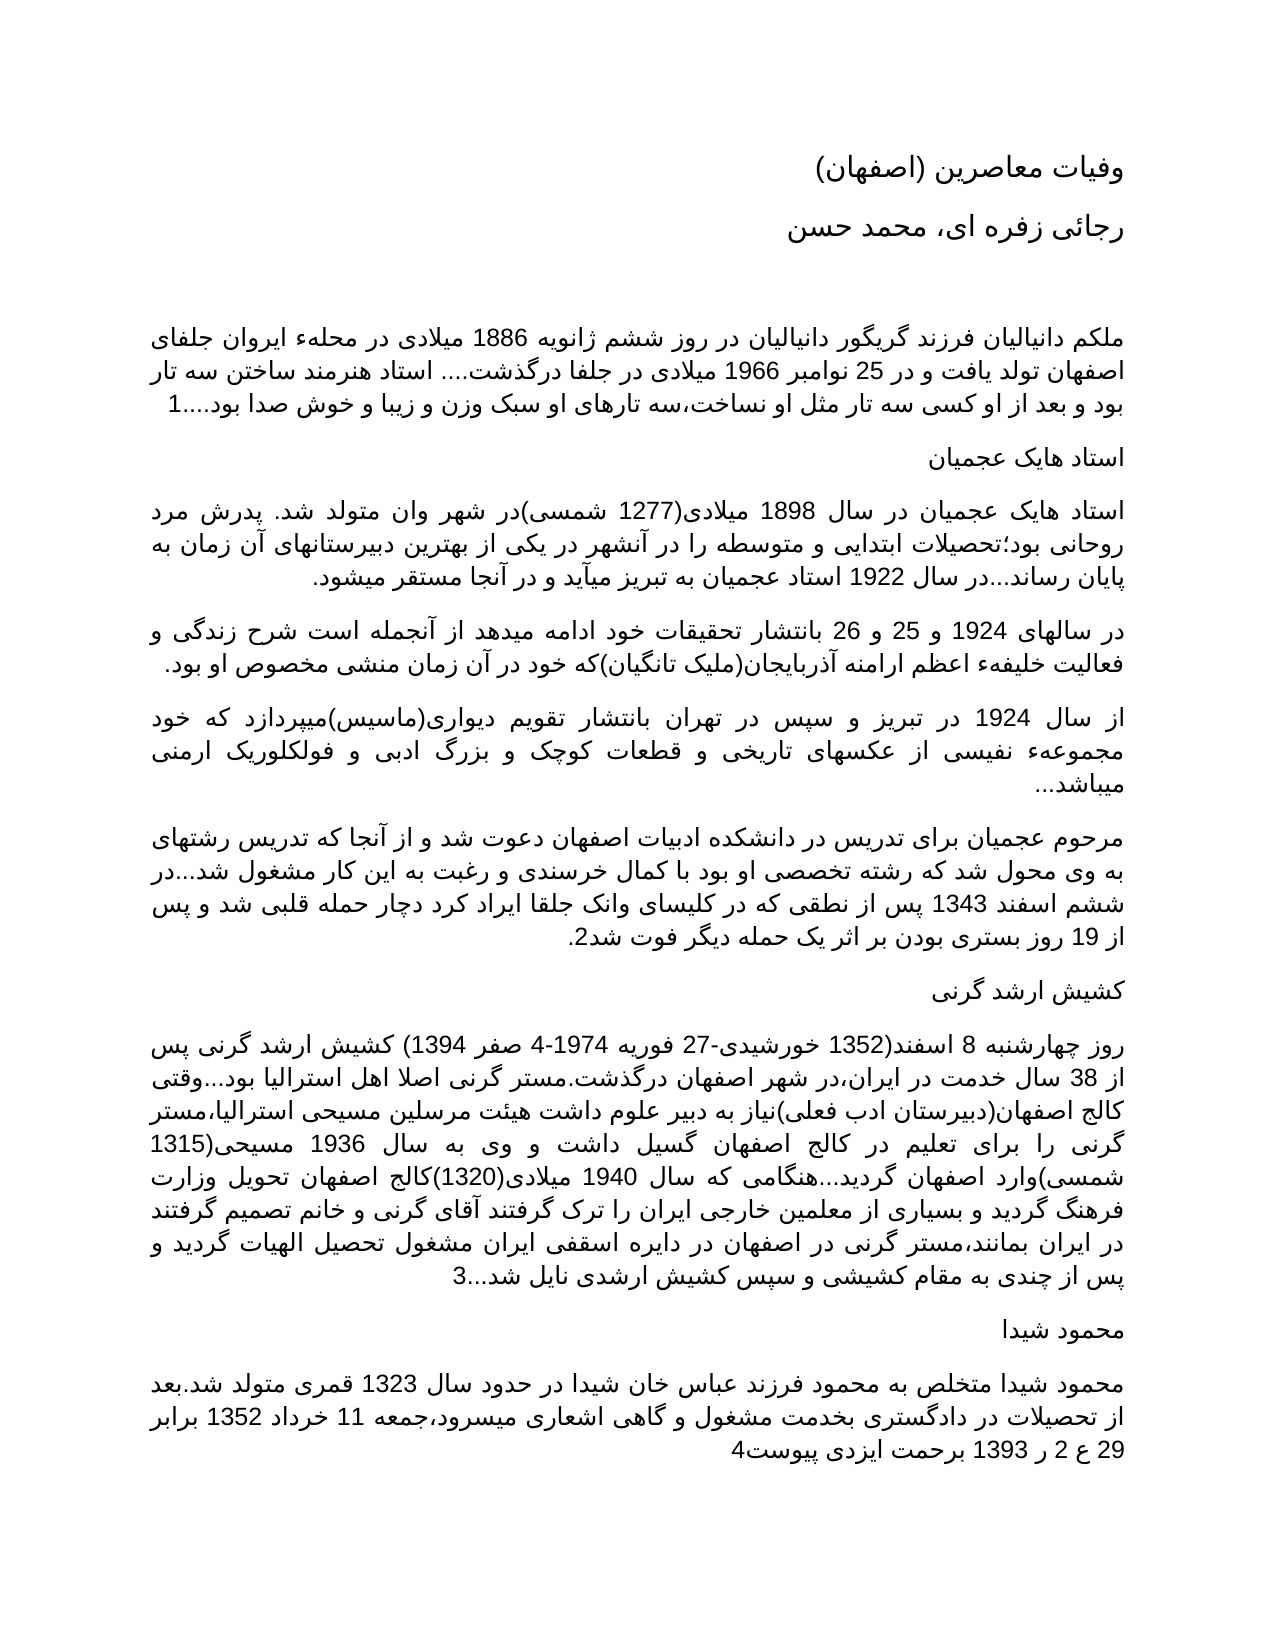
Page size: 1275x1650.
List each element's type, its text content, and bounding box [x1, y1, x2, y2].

text رجائی زفره ای، محمد حسن [150, 209, 1125, 243]
text استاد هایک عجمیان [150, 442, 1125, 471]
text ملکم دانیالیان فرزند گریگور دانیالیان در روز ششم ژانویه 1886 میلادی در محلهء ایروان جلفای اصفهان تولد یافت و در 25 نوامبر 1966 میلادی در جلفا درگذشت.... استاد هنرمند ساختن سه تار بود و بعد از او کسی سه تار مثل او نساخت،سه تارهای او سبک‏ وزن و زیبا و خوش صدا بود....1 [150, 323, 1125, 417]
text در سالهای 1924 و 25 و 26 بانتشار تحقیقات خود ادامه میدهد از آنجمله است شرح‏ زندگی و فعالیت خلیفهء اعظم ارامنه آذربایجان(ملیک تانگیان)که خود در آن زمان منشی‏ مخصوص او بود. [150, 616, 1125, 678]
text استاد هایک عجمیان در سال 1898 میلادی(1277 شمسی)در شهر وان متولد شد. پدرش مرد روحانی بود؛تحصیلات ابتدایی و متوسطه را در آنشهر در یکی از بهترین‏ دبیرستانهای آن زمان به پایان رساند...در سال 1922 استاد عجمیان به تبریز می‏آید و در آنجا مستقر می‏شود. [150, 496, 1125, 591]
text مرحوم عجمیان برای تدریس در دانشکده ادبیات اصفهان دعوت شد و از آنجا که‏ تدریس رشته‏ای به وی محول شد که رشته تخصصی او بود با کمال خرسندی و رغبت به این‏ کار مشغول شد...در ششم اسفند 1343 پس از نطقی که در کلیسای وانک جلقا ایراد کرد دچار حمله قلبی شد و پس از 19 روز بستری بودن بر اثر یک حمله دیگر فوت شد2. [150, 823, 1125, 951]
text محمود شیدا [150, 1315, 1125, 1343]
text محمود شیدا متخلص به محمود فرزند عباس خان شیدا در حدود سال 1323 قمری‏ متولد شد.بعد از تحصیلات در دادگستری بخدمت مشغول و گاهی اشعاری می‏سرود،جمعه‏ 11 خرداد 1352 برابر 29 ع 2 ر 1393 برحمت ایزدی پیوست‏4 [150, 1369, 1125, 1463]
text کشیش ارشد گرنی [150, 976, 1125, 1005]
text روز چهارشنبه 8 اسفند(1352 خورشیدی-27 فوریه 1974-4 صفر 1394) کشیش ارشد گرنی پس از 38 سال خدمت در ایران،در شهر اصفهان درگذشت.مستر گرنی‏ اصلا اهل استرالیا بود...وقتی کالج اصفهان(دبیرستان ادب فعلی)نیاز به دبیر علوم داشت‏ هیئت مرسلین مسیحی استرالیا،مستر گرنی را برای تعلیم در کالج اصفهان گسیل داشت و وی‏ به سال 1936 مسیحی(1315 شمسی)وارد اصفهان گردید...هنگامی که سال 1940 میلادی(1320)کالج اصفهان تحویل وزارت فرهنگ گردید و بسیاری از معلمین خارجی ایران‏ را ترک گرفتند آقای گرنی و خانم تصمیم گرفتند در ایران بمانند،مستر گرنی در اصفهان در دایره اسقفی ایران مشغول تحصیل الهیات گردید و پس از چندی به مقام کشیشی و سپس کشیش‏ ارشدی نایل شد...3 [150, 1030, 1125, 1290]
text از سال 1924 در تبریز و سپس در تهران بانتشار تقویم دیواری(ماسیس)میپردازد که خود مجموعهء نفیسی از عکسهای تاریخی و قطعات کوچک و بزرگ ادبی و فولکلوریک ارمنی میباشد... [150, 703, 1125, 798]
text وفیات معاصرین (اصفهان) [150, 150, 1125, 183]
